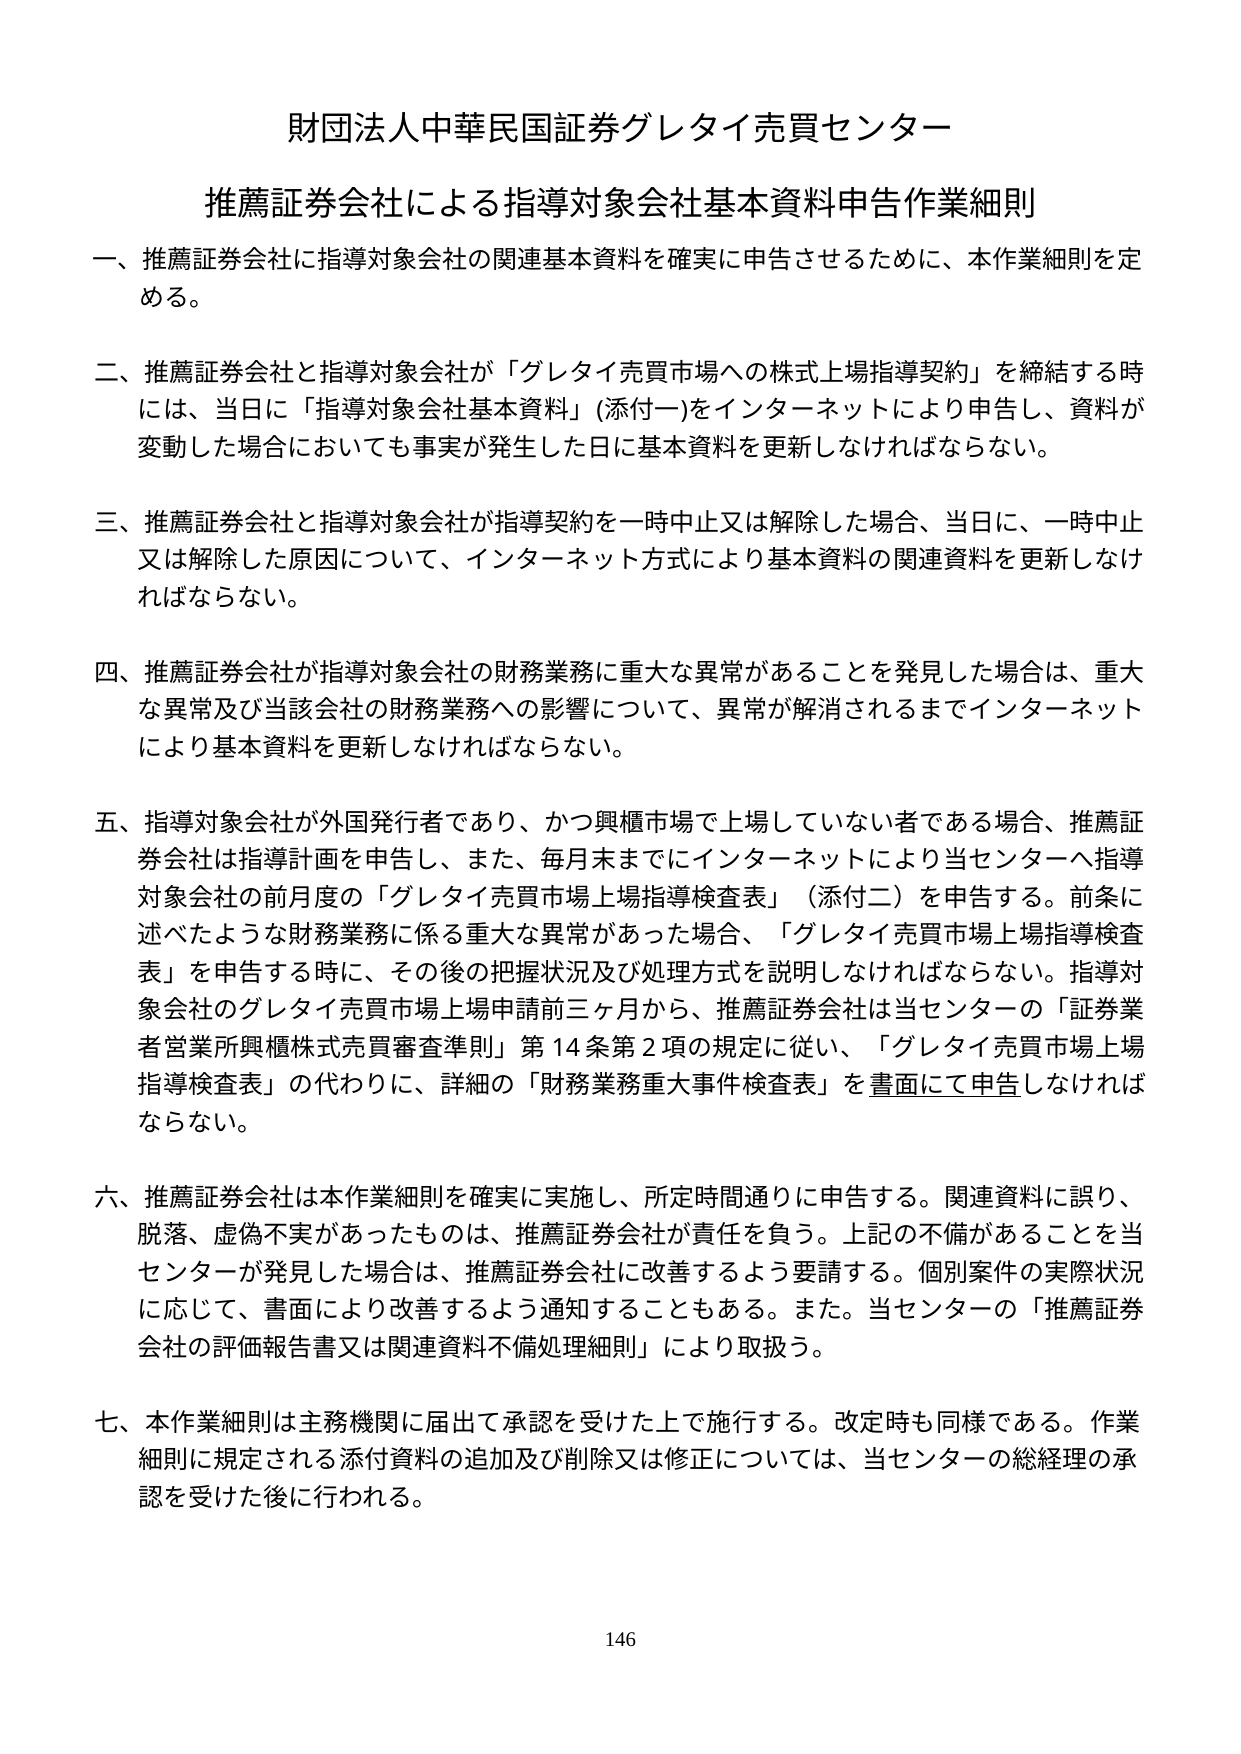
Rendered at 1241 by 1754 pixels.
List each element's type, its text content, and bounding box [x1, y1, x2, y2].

text 一、推薦証券会社に指導対象会社の関連基本資料を確実に申告させるために、本作業細則を定める。 [93, 239, 1146, 314]
text 二、推薦証券会社と指導対象会社が「グレタイ売買市場への株式上場指導契約」を締結する時には、当日に「指導対象会社基本資料」(添付一)をインターネットにより申告し、資料が変動した場合においても事実が発生した日に基本資料を更新しなければならない。 [94, 351, 1146, 464]
text 七、本作業細則は主務機関に届出て承認を受けた上で施行する。改定時も同様である。作業細則に規定される添付資料の追加及び削除又は修正については、当センターの総経理の承認を受けた後に行われる。 [94, 1401, 1140, 1514]
text 推薦証券会社による指導対象会社基本資料申告作業細則 [94, 164, 1146, 239]
text 四、推薦証券会社が指導対象会社の財務業務に重大な異常があることを発見した場合は、重大な異常及び当該会社の財務業務への影響について、異常が解消されるまでインターネットにより基本資料を更新しなければならない。 [94, 651, 1146, 764]
text 財団法人中華民国証券グレタイ売買センター [94, 89, 1146, 164]
text 六、推薦証券会社は本作業細則を確実に実施し、所定時間通りに申告する。関連資料に誤り、脱落、虚偽不実があったものは、推薦証券会社が責任を負う。上記の不備があることを当センターが発見した場合は、推薦証券会社に改善するよう要請する。個別案件の実際状況に応じて、書面により改善するよう通知することもある。また。当センターの「推薦証券会社の評価報告書又は関連資料不備処理細則」により取扱う。 [94, 1176, 1146, 1364]
text 三、推薦証券会社と指導対象会社が指導契約を一時中止又は解除した場合、当日に、一時中止又は解除した原因について、インターネット方式により基本資料の関連資料を更新しなければならない。 [94, 501, 1146, 614]
text 五、指導対象会社が外国発行者であり、かつ興櫃市場で上場していない者である場合、推薦証券会社は指導計画を申告し、また、毎月末までにインターネットにより当センターへ指導対象会社の前月度の「グレタイ売買市場上場指導検査表」（添付二）を申告する。前条に述べたような財務業務に係る重大な異常があった場合、「グレタイ売買市場上場指導検査表」を申告する時に、その後の把握状況及び処理方式を説明しなければならない。指導対象会社のグレタイ売買市場上場申請前三ヶ月から、推薦証券会社は当センターの「証券業者営業所興櫃株式売買審査準則」第14条第2項の規定に従い、「グレタイ売買市場上場指導検査表」の代わりに、詳細の「財務業務重大事件検査表」を書面にて申告しなければならない。 [94, 801, 1146, 1139]
